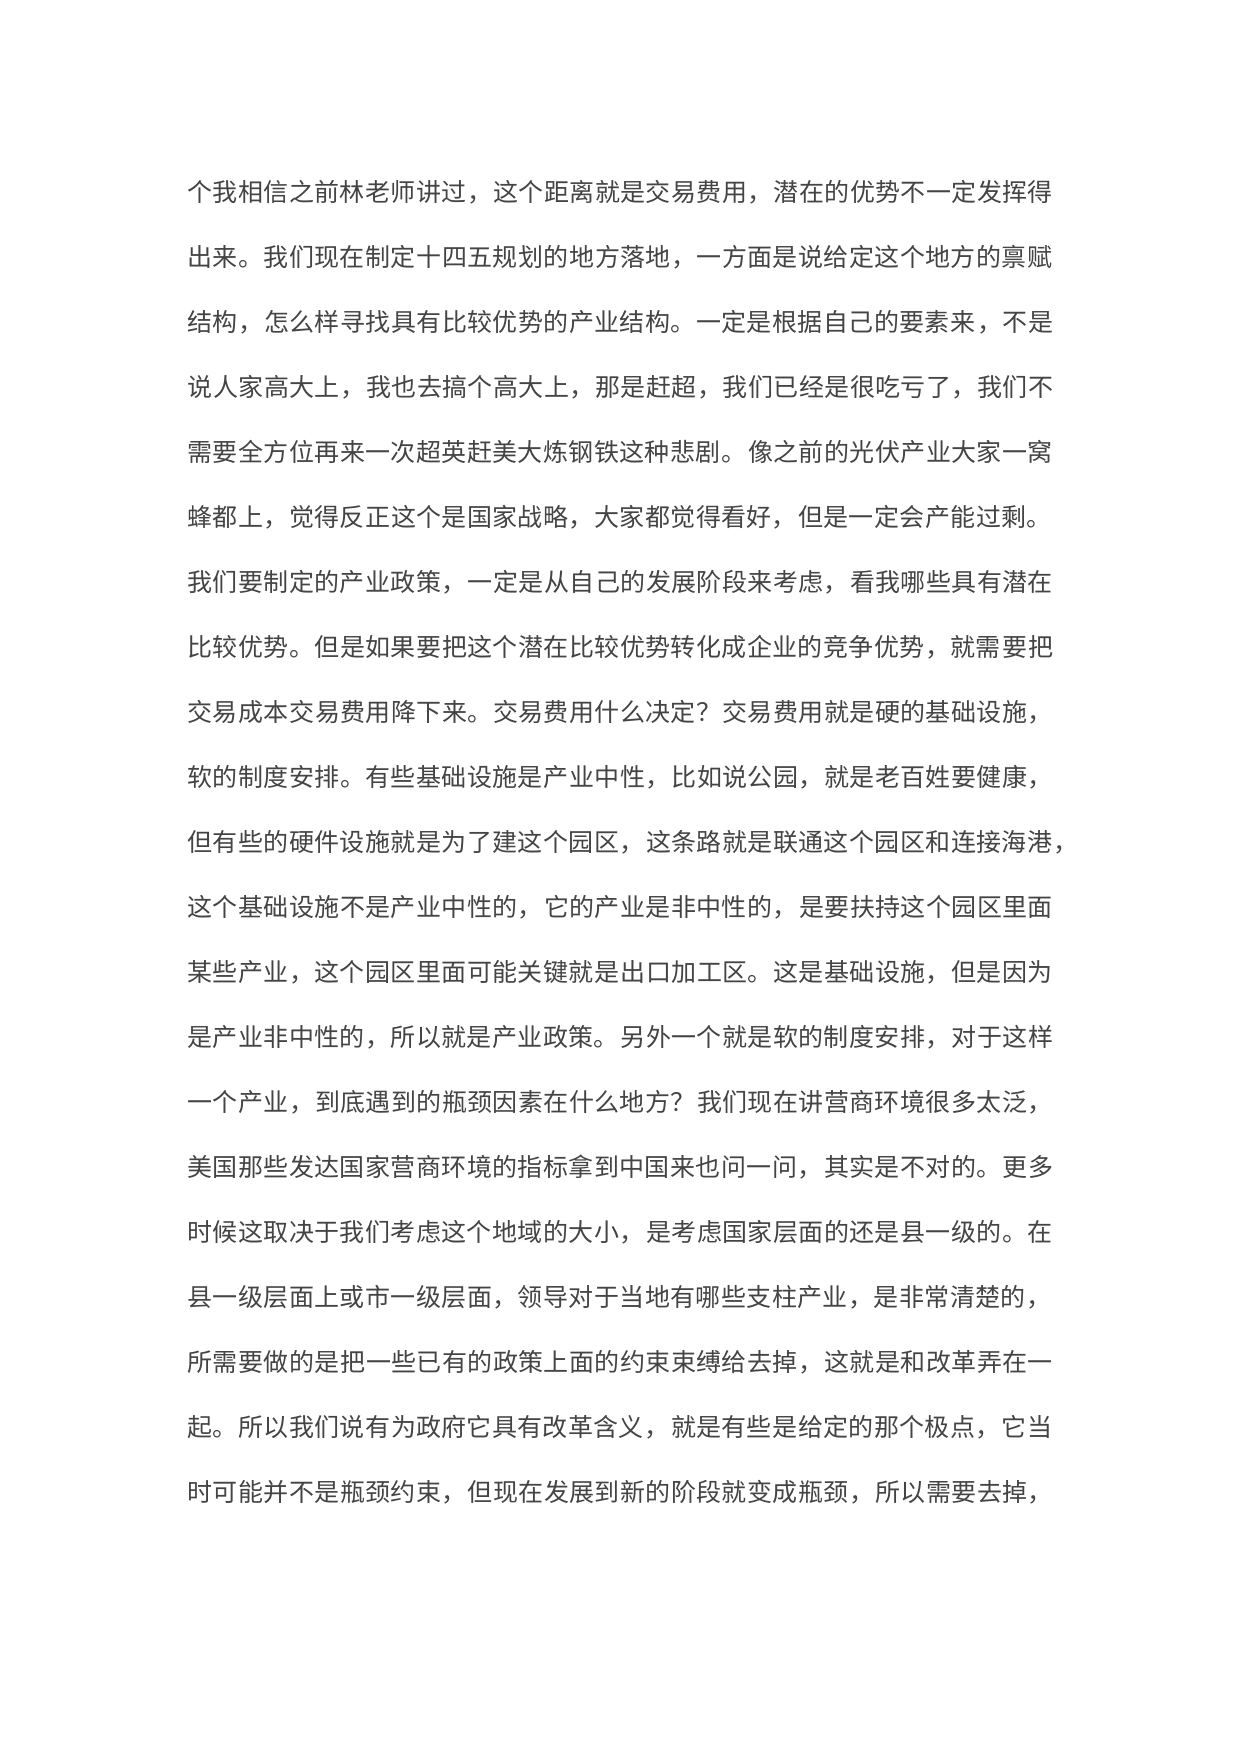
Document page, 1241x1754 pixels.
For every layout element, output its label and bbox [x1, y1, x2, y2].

text [187, 158, 1053, 1523]
